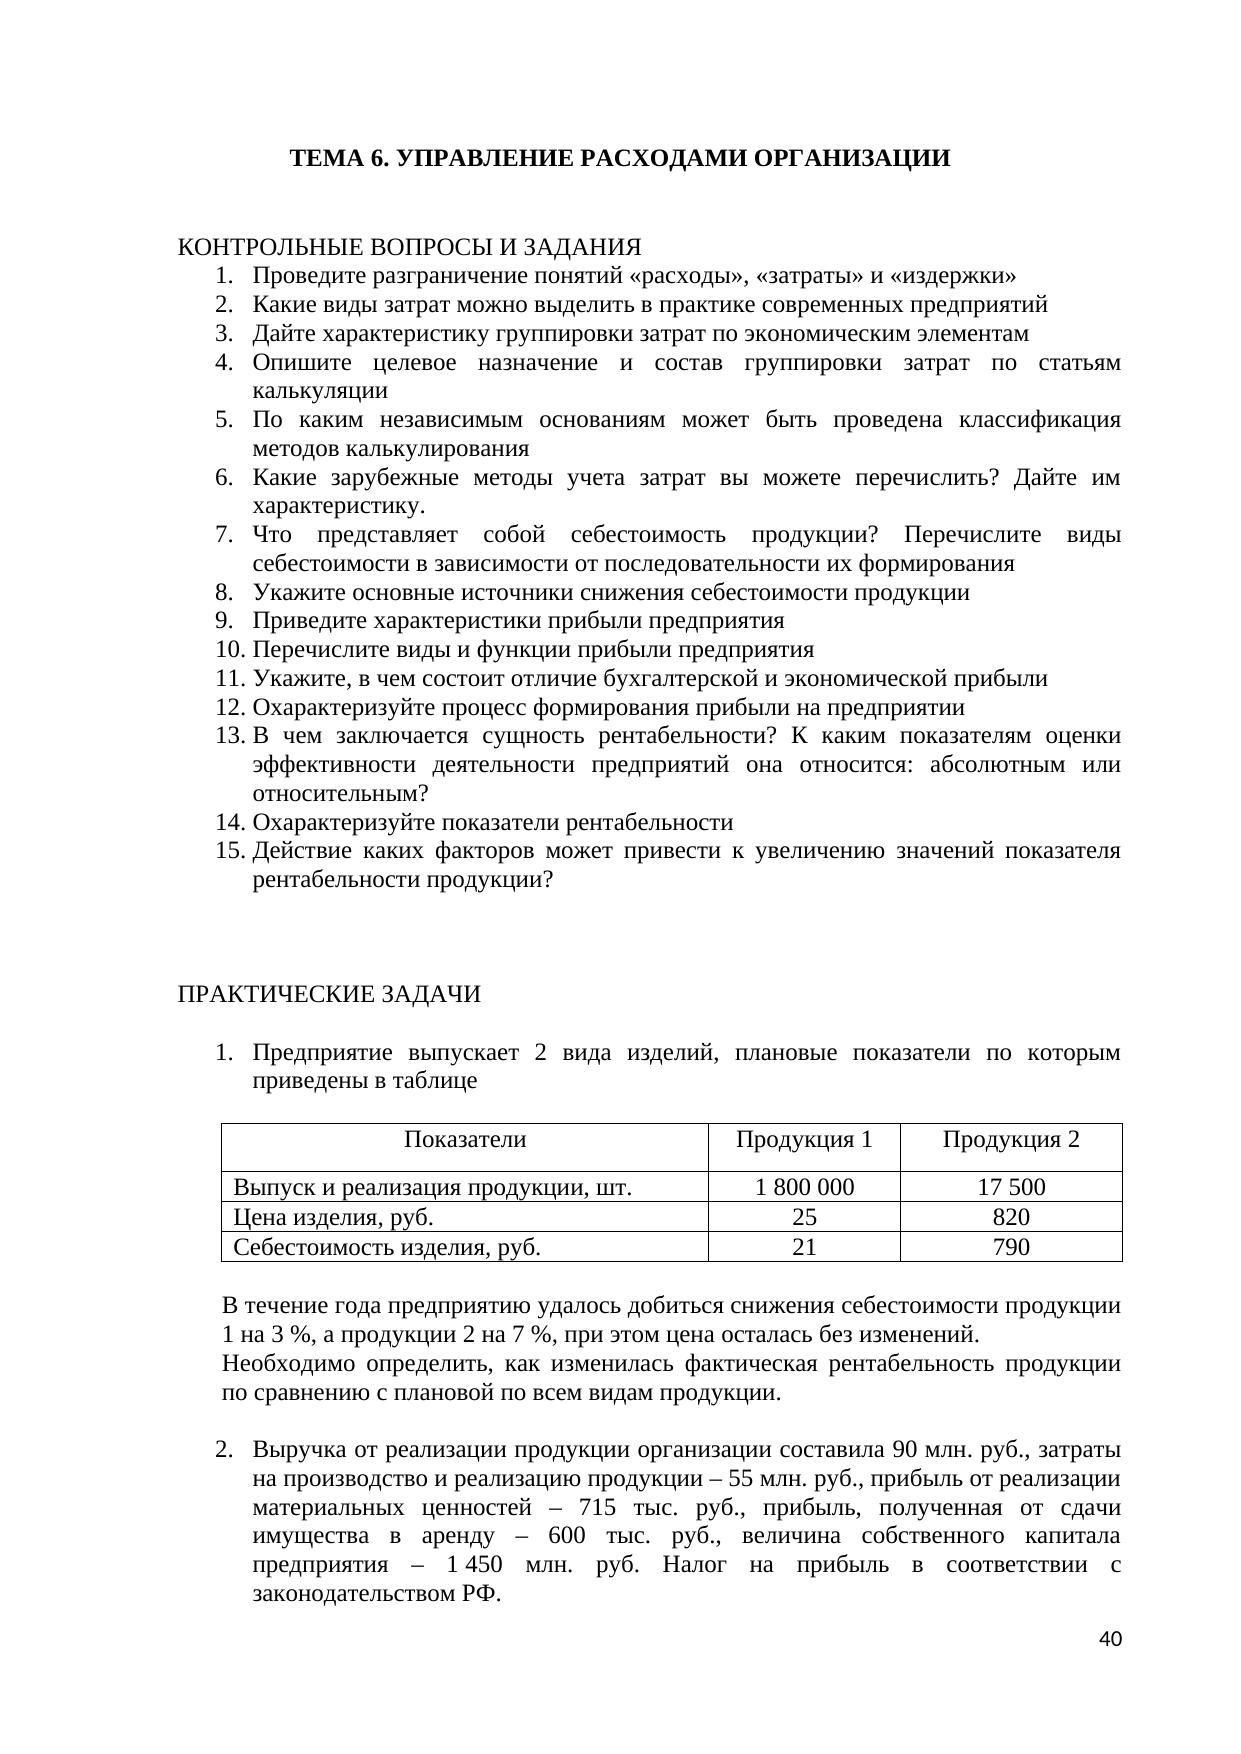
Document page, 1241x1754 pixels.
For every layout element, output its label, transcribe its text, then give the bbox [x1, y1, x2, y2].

list Действие каких факторов может привести к увеличению значений показателя рентабельности продукции? [215, 835, 1122, 893]
list В течение года предприятию удалось добиться снижения себестоимости продукции 1 на 3 %, а продукции 2 на 7 %, при этом цена осталась без изменений. [222, 1290, 1122, 1348]
list Охарактеризуйте показатели рентабельности [215, 807, 1122, 835]
text Необходимо определить, как изменилась фактическая рентабельность продукции по сравнению с плановой по всем видам продукции. [222, 1348, 1122, 1405]
list Дайте характеристику группировки затрат по экономическим элементам [215, 318, 1122, 347]
list По каким независимым основаниям может быть проведена классификация методов калькулирования [215, 404, 1122, 462]
table_cell 17 500 [901, 1172, 1122, 1201]
list Проведите разграничение понятий «расходы», «затраты» и «издержки» [215, 260, 1122, 289]
list Что представляет собой себестоимость продукции? Перечислите виды себестоимости в зависимости от последовательности их формирования [215, 519, 1122, 577]
list Перечислите виды и функции прибыли предприятия [215, 634, 1122, 663]
list Приведите характеристики прибыли предприятия [215, 605, 1122, 634]
text КОНТРОЛЬНЫЕ ВОПРОСЫ И ЗАДАНИЯ [118, 232, 1122, 260]
subtitle ТЕМА 6. УПРАВЛЕНИЕ РАСХОДАМИ ОРГАНИЗАЦИИ [118, 143, 1122, 172]
table_cell 21 [709, 1232, 900, 1261]
table_header Продукция 2 [901, 1124, 1122, 1171]
table_cell 25 [709, 1202, 900, 1231]
table_header Показатели [222, 1124, 708, 1171]
table_cell 790 [901, 1232, 1122, 1261]
list Выручка от реализации продукции организации составила 90 млн. руб., затраты на производство и реализацию продукции – 55 млн. руб., прибыль от реализации материальных ценностей – 715 тыс. руб., прибыль, полученная от сдачи имущества в аренду – 600 тыс. руб., величина собственного капитала предприятия – 1 450 млн. руб. Налог на прибыль в соответствии с законодательством РФ. [215, 1434, 1122, 1607]
table_cell 1 800 000 [709, 1172, 900, 1201]
table_cell 820 [901, 1202, 1122, 1231]
list В чем заключается сущность рентабельности? К каким показателям оценки эффективности деятельности предприятий она относится: абсолютным или относительным? [215, 720, 1122, 807]
list Предприятие выпускает 2 вида изделий, плановые показатели по которым приведены в таблице [215, 1037, 1122, 1094]
list Укажите, в чем состоит отличие бухгалтерской и экономической прибыли [215, 663, 1122, 692]
list Какие виды затрат можно выделить в практике современных предприятий [215, 289, 1122, 318]
list Опишите целевое назначение и состав группировки затрат по статьям калькуляции [215, 347, 1122, 404]
list Охарактеризуйте процесс формирования прибыли на предприятии [215, 692, 1122, 720]
list Какие зарубежные методы учета затрат вы можете перечислить? Дайте им характеристику. [215, 462, 1122, 519]
table_cell Себестоимость изделия, руб. [222, 1232, 708, 1261]
table_cell Выпуск и реализация продукции, шт. [222, 1172, 708, 1201]
text ПРАКТИЧЕСКИЕ ЗАДАЧИ [118, 979, 1122, 1008]
table_header Продукция 1 [709, 1124, 900, 1171]
list Укажите основные источники снижения себестоимости продукции [215, 577, 1122, 605]
table_cell Цена изделия, руб. [222, 1202, 708, 1231]
